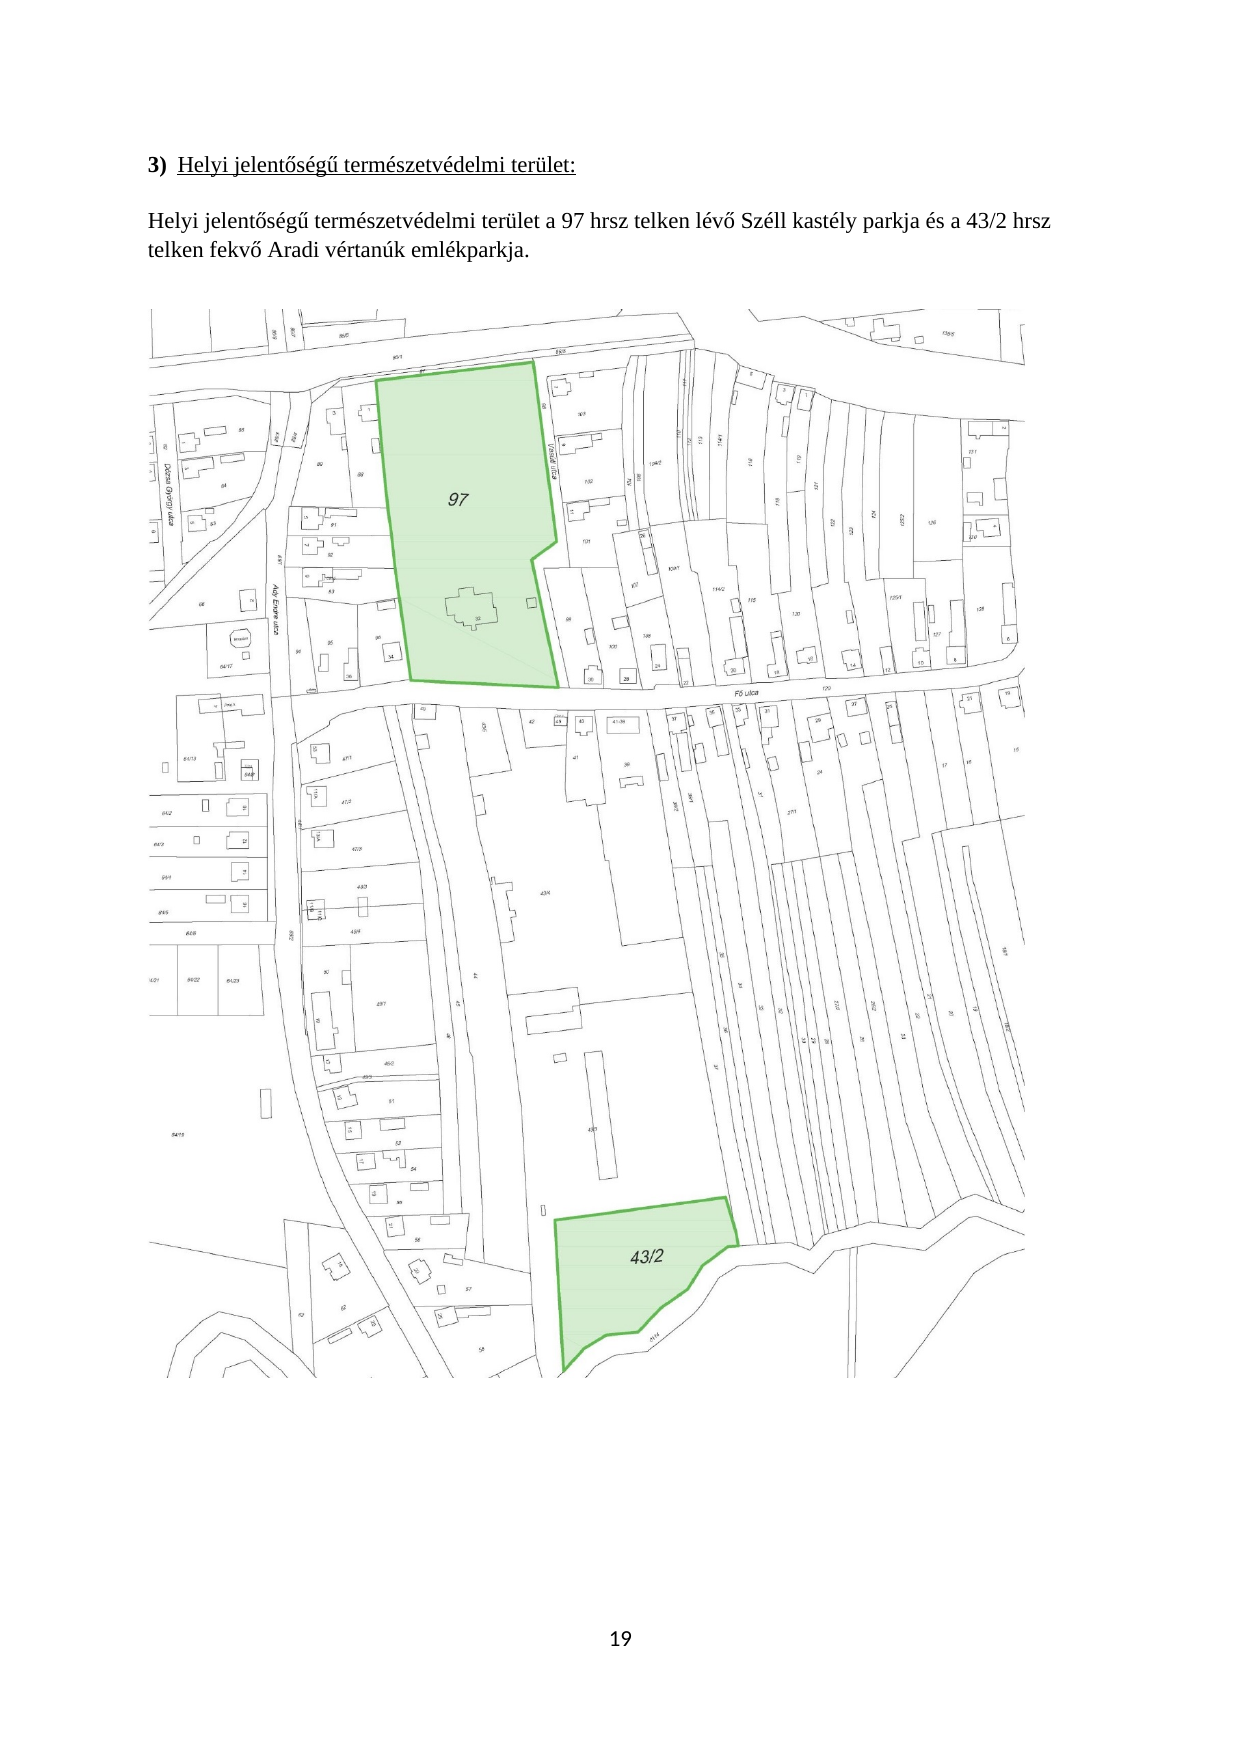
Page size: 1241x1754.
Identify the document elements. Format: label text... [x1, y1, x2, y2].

picture [147, 309, 1027, 1378]
list Helyi jelentőségű természetvédelmi terület: [148, 148, 1093, 179]
text Helyi jelentőségű természetvédelmi terület a 97 hrsz telken lévő Széll kastély parkja és a 43/2 hrsz telken fekvő Aradi vértanúk emlékparkja. [148, 207, 1093, 262]
